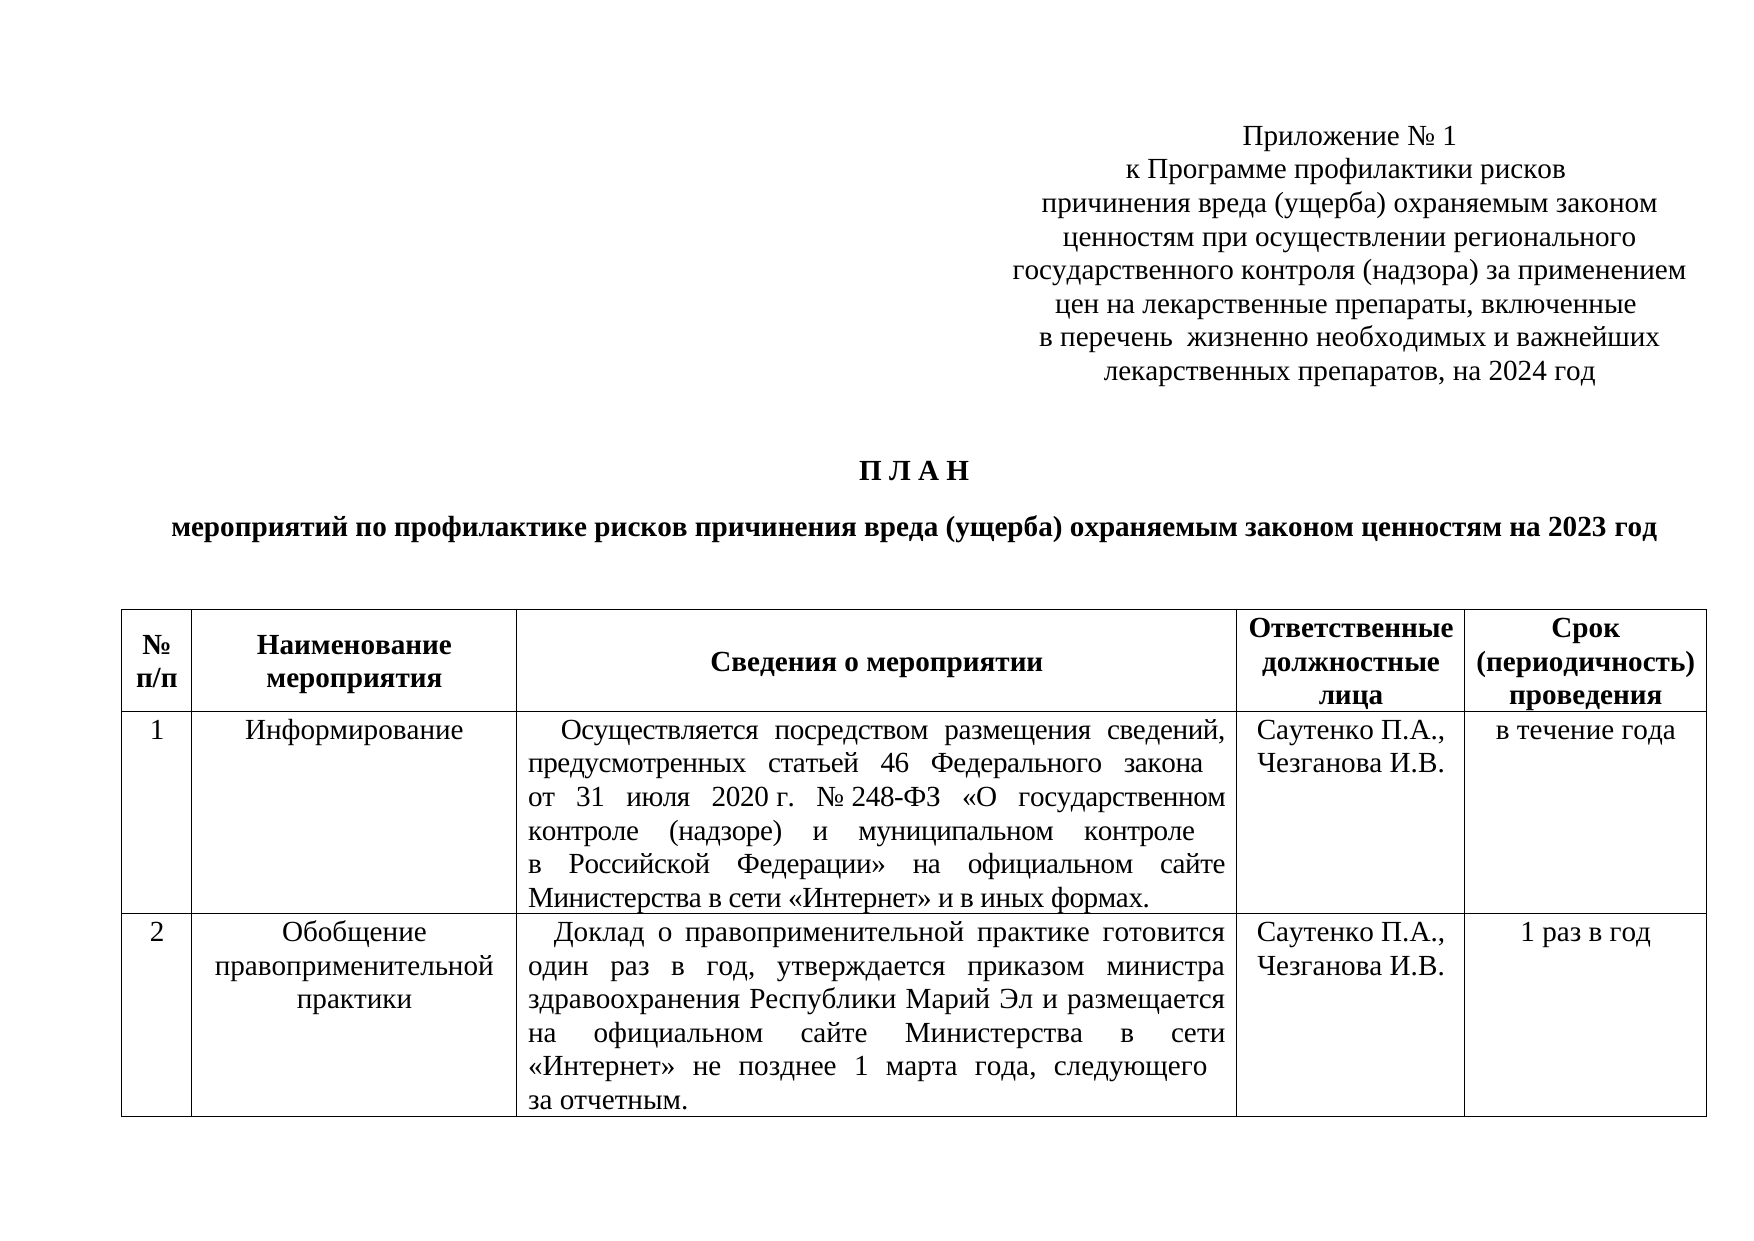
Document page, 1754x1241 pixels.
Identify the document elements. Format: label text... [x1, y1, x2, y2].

table_cell 2 [122, 914, 191, 1116]
table_cell Доклад о правоприменительной практике готовится один раз в год, утверждается приказом министра здравоохранения Республики Марий Эл и размещается на официальном сайте Министерства в сети «Интернет» не позднее 1 марта года, следующего за отчетным. [517, 914, 1236, 1116]
table_cell Информирование [192, 712, 516, 913]
table_header Ответственные должностные лица [1237, 610, 1464, 711]
table_cell 1 [122, 712, 191, 913]
text к Программе профилактики рисков причинения вреда (ущерба) охраняемым законом ценностям при осуществлении регионального государственного контроля (надзора) за применением цен на лекарственные препараты, включенные в перечень жизненно необходимых и важнейших лекарственных препаратов, на 2024 год [1004, 152, 1695, 386]
table_cell 1 раз в год [1465, 914, 1706, 1116]
table_cell Обобщение правоприменительной практики [192, 914, 516, 1116]
table_cell Осуществляется посредством размещения сведений, предусмотренных статьей 46 Федерального закона от 31 июля 2020 г. № 248-ФЗ «О государственном контроле (надзоре) и муниципальном контроле в Российской Федерации» на официальном сайте Министерства в сети «Интернет» и в иных формах. [517, 712, 1236, 913]
table_header № п/п [122, 610, 191, 711]
table_header Срок (периодичность) проведения [1465, 610, 1706, 711]
table_header Сведения о мероприятии [517, 610, 1236, 711]
text П Л А Н [59, 453, 1695, 487]
text Приложение № 1 [1004, 118, 1695, 152]
table_header Наименование мероприятия [192, 610, 516, 711]
table_cell Саутенко П.А., Чезганова И.В. [1237, 712, 1464, 913]
table_cell в течение года [1465, 712, 1706, 913]
text мероприятий по профилактике рисков причинения вреда (ущерба) охраняемым законом ценностям на 2023 год [133, 509, 1695, 542]
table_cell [1237, 914, 1464, 1116]
